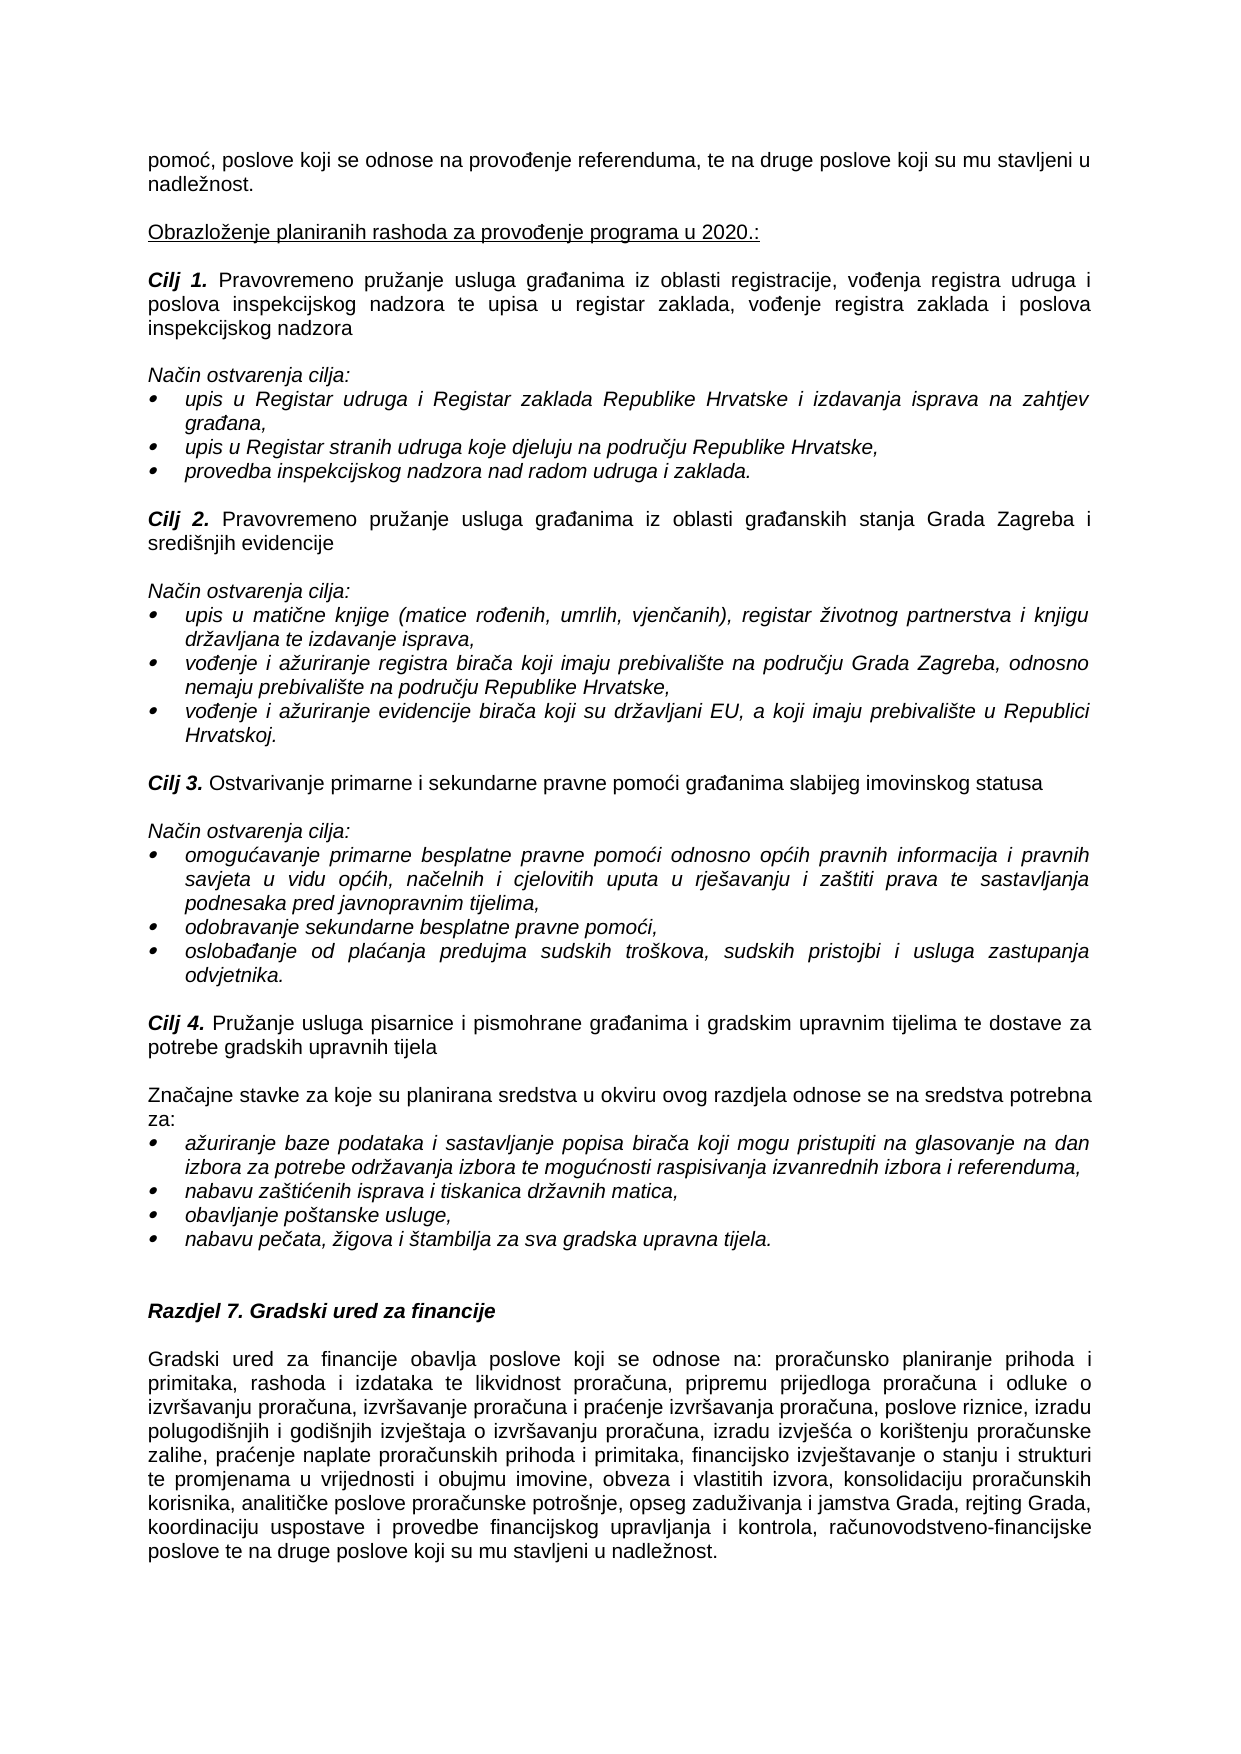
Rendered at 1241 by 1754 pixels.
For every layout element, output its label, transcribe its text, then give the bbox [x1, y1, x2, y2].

list ažuriranje baze podataka i sastavljanje popisa birača koji mogu pristupiti na glasovanje na dan izbora za potrebe održavanja izbora te mogućnosti raspisivanja izvanrednih izbora i referenduma, [148, 1131, 1093, 1179]
text Cilj 1. Pravovremeno pružanje usluga građanima iz oblasti registracije, vođenja registra udruga i poslova inspekcijskog nadzora te upisa u registar zaklada, vođenje registra zaklada i poslova inspekcijskog nadzora [148, 267, 1093, 339]
list nabavu zaštićenih isprava i tiskanica državnih matica, [148, 1179, 1093, 1203]
text Cilj 3. Ostvarivanje primarne i sekundarne pravne pomoći građanima slabijeg imovinskog statusa [148, 771, 1093, 795]
list oslobađanje od plaćanja predujma sudskih troškova, sudskih pristojbi i usluga zastupanja odvjetnika. [148, 939, 1093, 987]
list upis u matične knjige (matice rođenih, umrlih, vjenčanih), registar životnog partnerstva i knjigu državljana te izdavanje isprava, [148, 603, 1093, 651]
list odobravanje sekundarne besplatne pravne pomoći, [148, 915, 1093, 939]
list upis u Registar udruga i Registar zaklada Republike Hrvatske i izdavanja isprava na zahtjev građana, [148, 387, 1093, 435]
text Cilj 4. Pružanje usluga pisarnice i pismohrane građanima i gradskim upravnim tijelima te dostave za potrebe gradskih upravnih tijela [148, 1011, 1093, 1059]
text Način ostvarenja cilja: [148, 363, 1093, 387]
text Način ostvarenja cilja: [148, 579, 1093, 603]
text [148, 148, 1093, 196]
text Obrazloženje planiranih rashoda za provođenje programa u 2020.: [148, 219, 1093, 243]
list obavljanje poštanske usluge, [148, 1203, 1093, 1227]
list provedba inspekcijskog nadzora nad radom udruga i zaklada. [148, 459, 1093, 483]
list vođenje i ažuriranje registra birača koji imaju prebivalište na području Grada Zagreba, odnosno nemaju prebivalište na području Republike Hrvatske, [148, 651, 1093, 699]
text Značajne stavke za koje su planirana sredstva u okviru ovog razdjela odnose se na sredstva potrebna za: [148, 1083, 1093, 1131]
list upis u Registar stranih udruga koje djeluju na području Republike Hrvatske, [148, 435, 1093, 459]
list nabavu pečata, žigova i štambilja za sva gradska upravna tijela. [148, 1227, 1093, 1251]
list vođenje i ažuriranje evidencije birača koji su državljani EU, a koji imaju prebivalište u Republici Hrvatskoj. [148, 699, 1093, 747]
text Razdjel 7. Gradski ured za financije [148, 1299, 1093, 1323]
text Gradski ured za financije obavlja poslove koji se odnose na: proračunsko planiranje prihoda i primitaka, rashoda i izdataka te likvidnost proračuna, pripremu prijedloga proračuna i odluke o izvršavanju proračuna, izvršavanje proračuna i praćenje izvršavanja proračuna, poslove riznice, izradu polugodišnjih i godišnjih izvještaja o izvršavanju proračuna, izradu izvješća o korištenju proračunske zalihe, praćenje naplate proračunskih prihoda i primitaka, financijsko izvještavanje o stanju i strukturi te promjenama u vrijednosti i obujmu imovine, obveza i vlastitih izvora, konsolidaciju proračunskih korisnika, analitičke poslove proračunske potrošnje, opseg zaduživanja i jamstva Grada, rejting Grada, koordinaciju uspostave i provedbe financijskog upravljanja i kontrola, računovodstveno-financijske poslove te na druge poslove koji su mu stavljeni u nadležnost. [148, 1347, 1093, 1562]
text Cilj 2. Pravovremeno pružanje usluga građanima iz oblasti građanskih stanja Grada Zagreba i središnjih evidencije [148, 507, 1093, 555]
text Način ostvarenja cilja: [148, 819, 1093, 843]
list omogućavanje primarne besplatne pravne pomoći odnosno općih pravnih informacija i pravnih savjeta u vidu općih, načelnih i cjelovitih uputa u rješavanju i zaštiti prava te sastavljanja podnesaka pred javnopravnim tijelima, [148, 843, 1093, 915]
